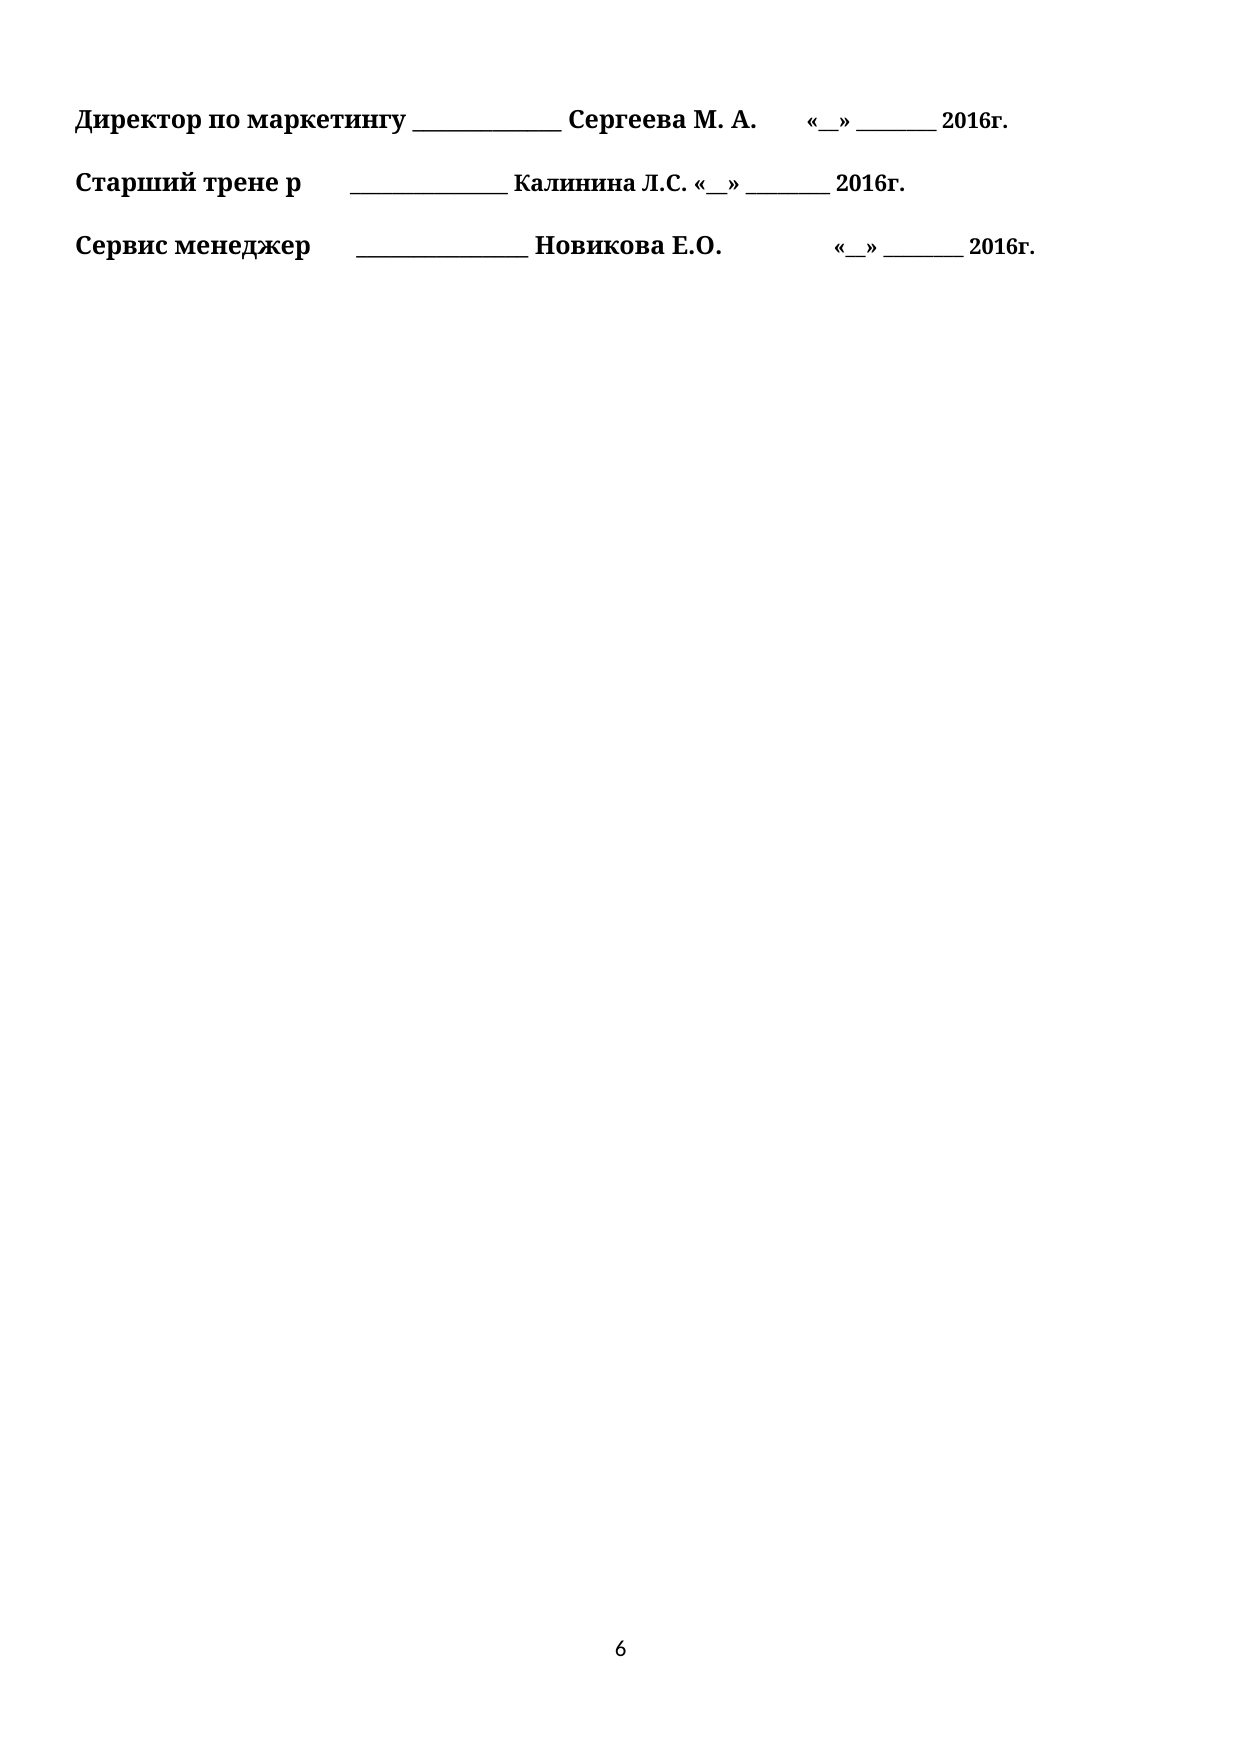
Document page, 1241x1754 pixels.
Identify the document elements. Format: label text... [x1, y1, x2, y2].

text Сервис менеджер _______________ Новикова Е.О. «__» ________ 2016г. [75, 227, 1111, 262]
text Директор по маркетингу _____________ Сергеева М. А. «__» ________ 2016г. [75, 101, 1111, 135]
text 6 [614, 1634, 1111, 1663]
text Старший трене р _______________ Калинина Л.С. «__» ________ 2016г. [75, 164, 1111, 198]
